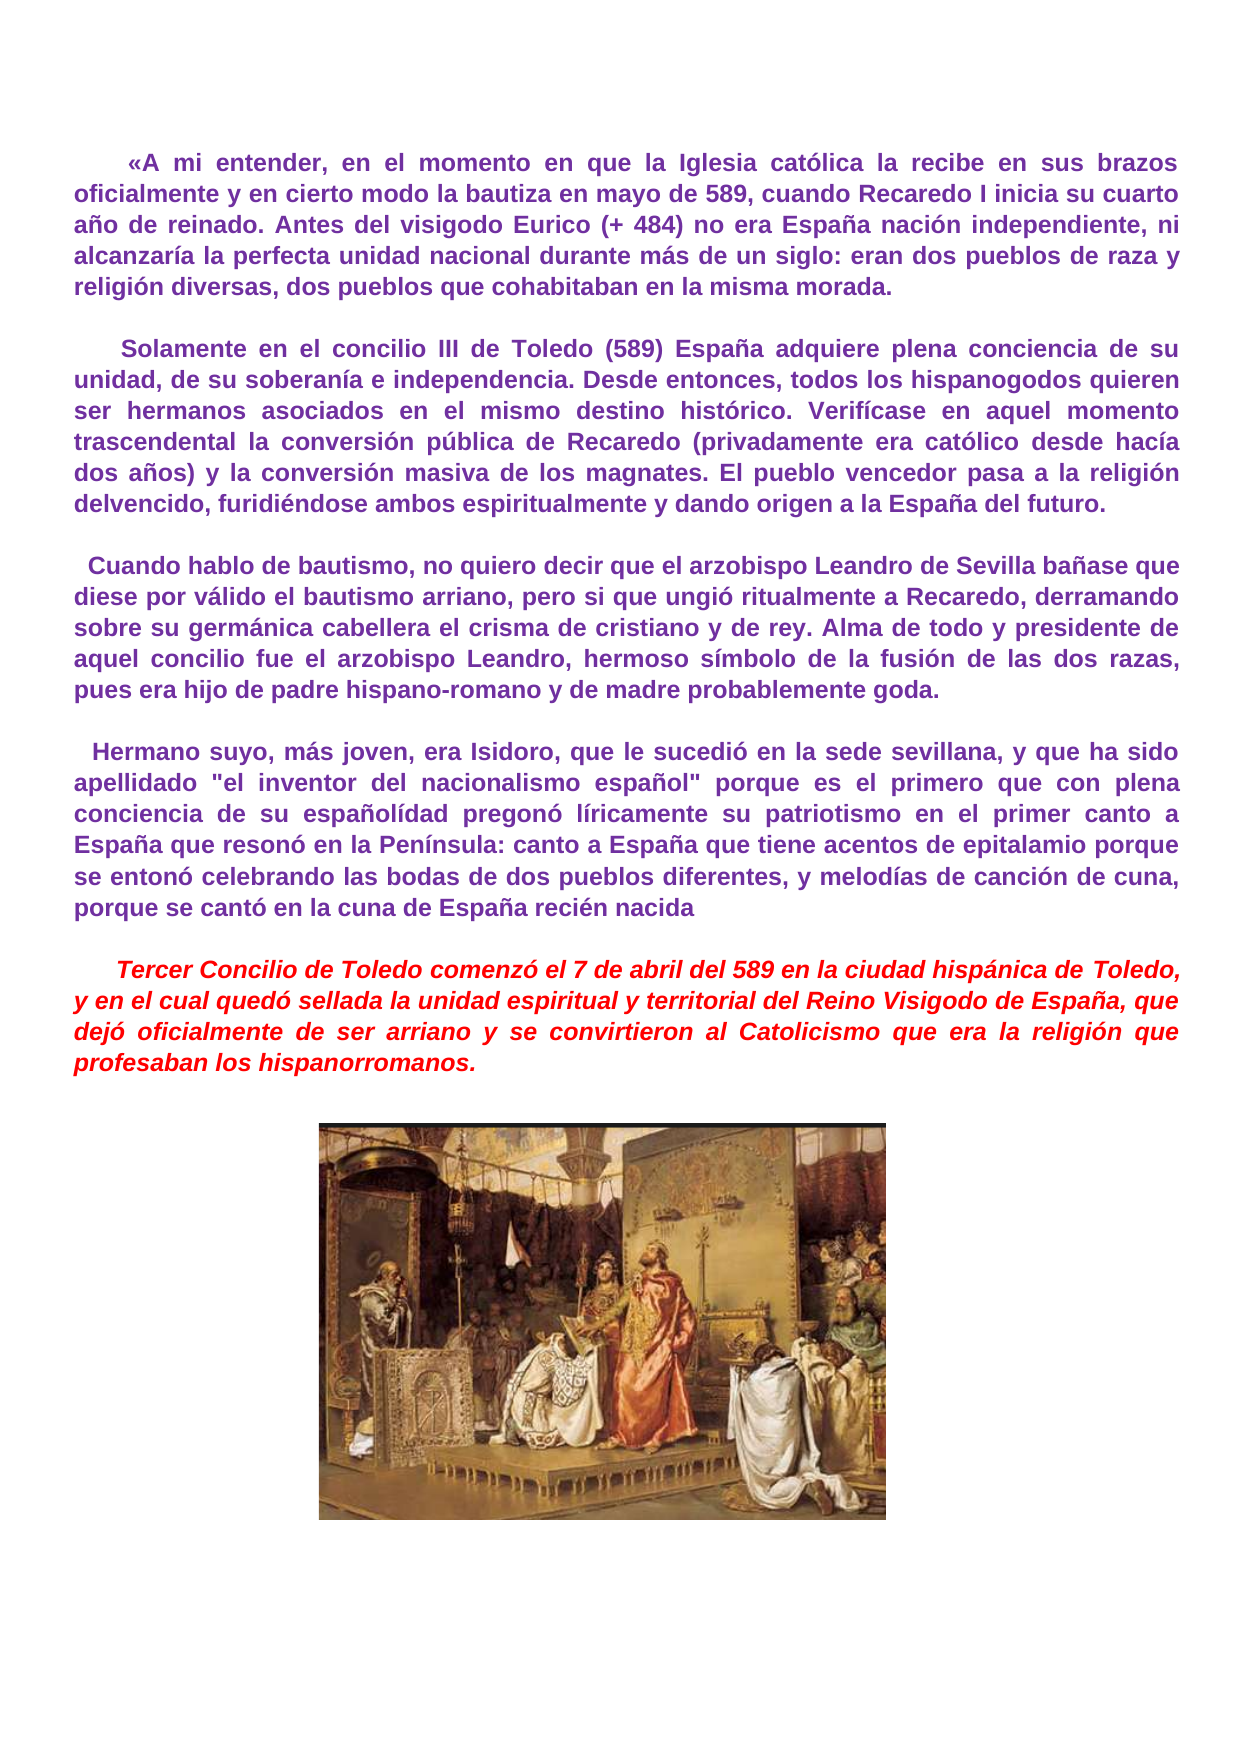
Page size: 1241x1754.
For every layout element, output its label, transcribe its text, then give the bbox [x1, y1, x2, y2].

text Tercer Concilio de Toledo comenzó el 7 de abril del 589 en la ciudad hispánica de Toledo, y en el cual quedó sellada la unidad espiritual y territorial del Reino Visigodo de España, que dejó oficialmente de ser arriano y se convirtieron al Catolicismo que era la religión que profesaban los hispanorromanos. [74, 955, 1181, 1077]
text Hermano suyo, más joven, era Isidoro, que le sucedió en la sede sevillana, y que ha sido apellidado "el inventor del nacionalismo español" porque es el primero que con plena conciencia de su españolídad pregonó líricamente su patriotismo en el primer canto a España que resonó en la Península: canto a España que tiene acentos de epitalamio porque se entonó celebrando las bodas de dos pueblos diferentes, y melodías de canción de cuna, porque se cantó en la cuna de España recién nacida [74, 737, 1181, 921]
text Solamente en el concilio III de Toledo (589) España adquiere plena conciencia de su unidad, de su soberanía e independencia. Desde entonces, todos los hispanogodos quieren ser hermanos asociados en el mismo destino histórico. Verifícase en aquel momento trascendental la conversión pública de Recaredo (privadamente era católico desde hacía dos años) y la conversión masiva de los magnates. El pueblo vencedor pasa a la religión delvencido, furidiéndose ambos espiritualmente y dando origen a la España del futuro. [74, 334, 1181, 518]
text Cuando hablo de bautismo, no quiero decir que el arzobispo Leandro de Sevilla bañase que diese por válido el bautismo arriano, pero si que ungió ritualmente a Recaredo, derramando sobre su germánica cabellera el crisma de cristiano y de rey. Alma de todo y presidente de aquel concilio fue el arzobispo Leandro, hermoso símbolo de la fusión de las dos razas, pues era hijo de padre hispano-romano y de madre probablemente goda. [74, 551, 1181, 704]
picture [318, 1123, 886, 1520]
text «A mi entender, en el momento en que la Iglesia católica la recibe en sus brazos oficialmente y en cierto modo la bautiza en mayo de 589, cuando Recaredo I inicia su cuarto año de reinado. Antes del visigodo Eurico (+ 484) no era España nación independiente, ni alcanzaría la perfecta unidad nacional durante más de un siglo: eran dos pueblos de raza y religión diversas, dos pueblos que cohabitaban en la misma morada. [74, 148, 1181, 301]
